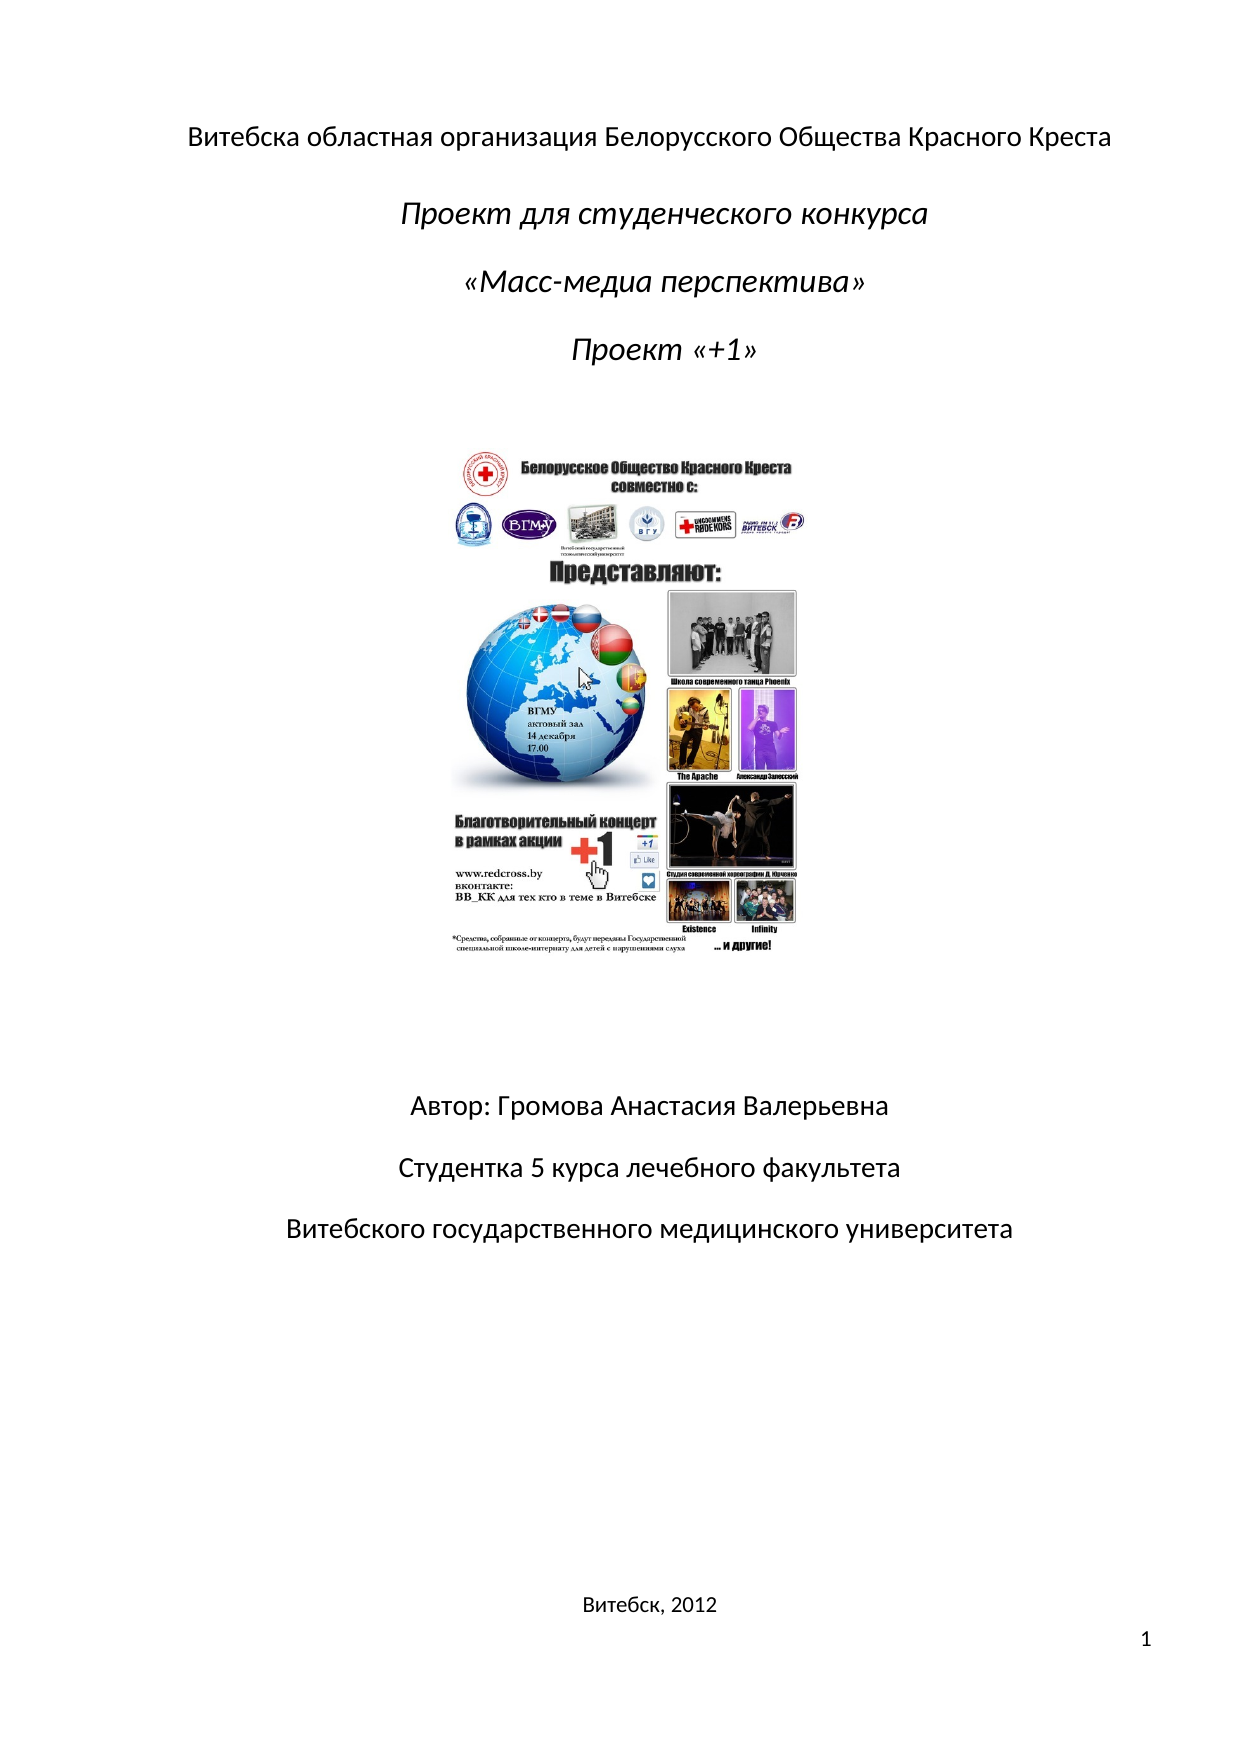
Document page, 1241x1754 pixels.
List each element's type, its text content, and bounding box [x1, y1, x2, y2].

text Проект «+1» [148, 328, 1152, 368]
text Студентка 5 курса лечебного факультета [148, 1149, 1152, 1184]
text Проект для студенческого конкурса [148, 192, 1152, 233]
text «Масс-медиа перспектива» [148, 260, 1152, 301]
picture [447, 448, 808, 956]
text Витебск, 2012 [148, 1591, 1152, 1618]
text Витебска областная организация Белорусского Общества Красного Креста [148, 118, 1152, 154]
text Автор: Громова Анастасия Валерьевна [148, 1087, 1152, 1123]
text Витебского государственного медицинского университета [148, 1211, 1152, 1246]
